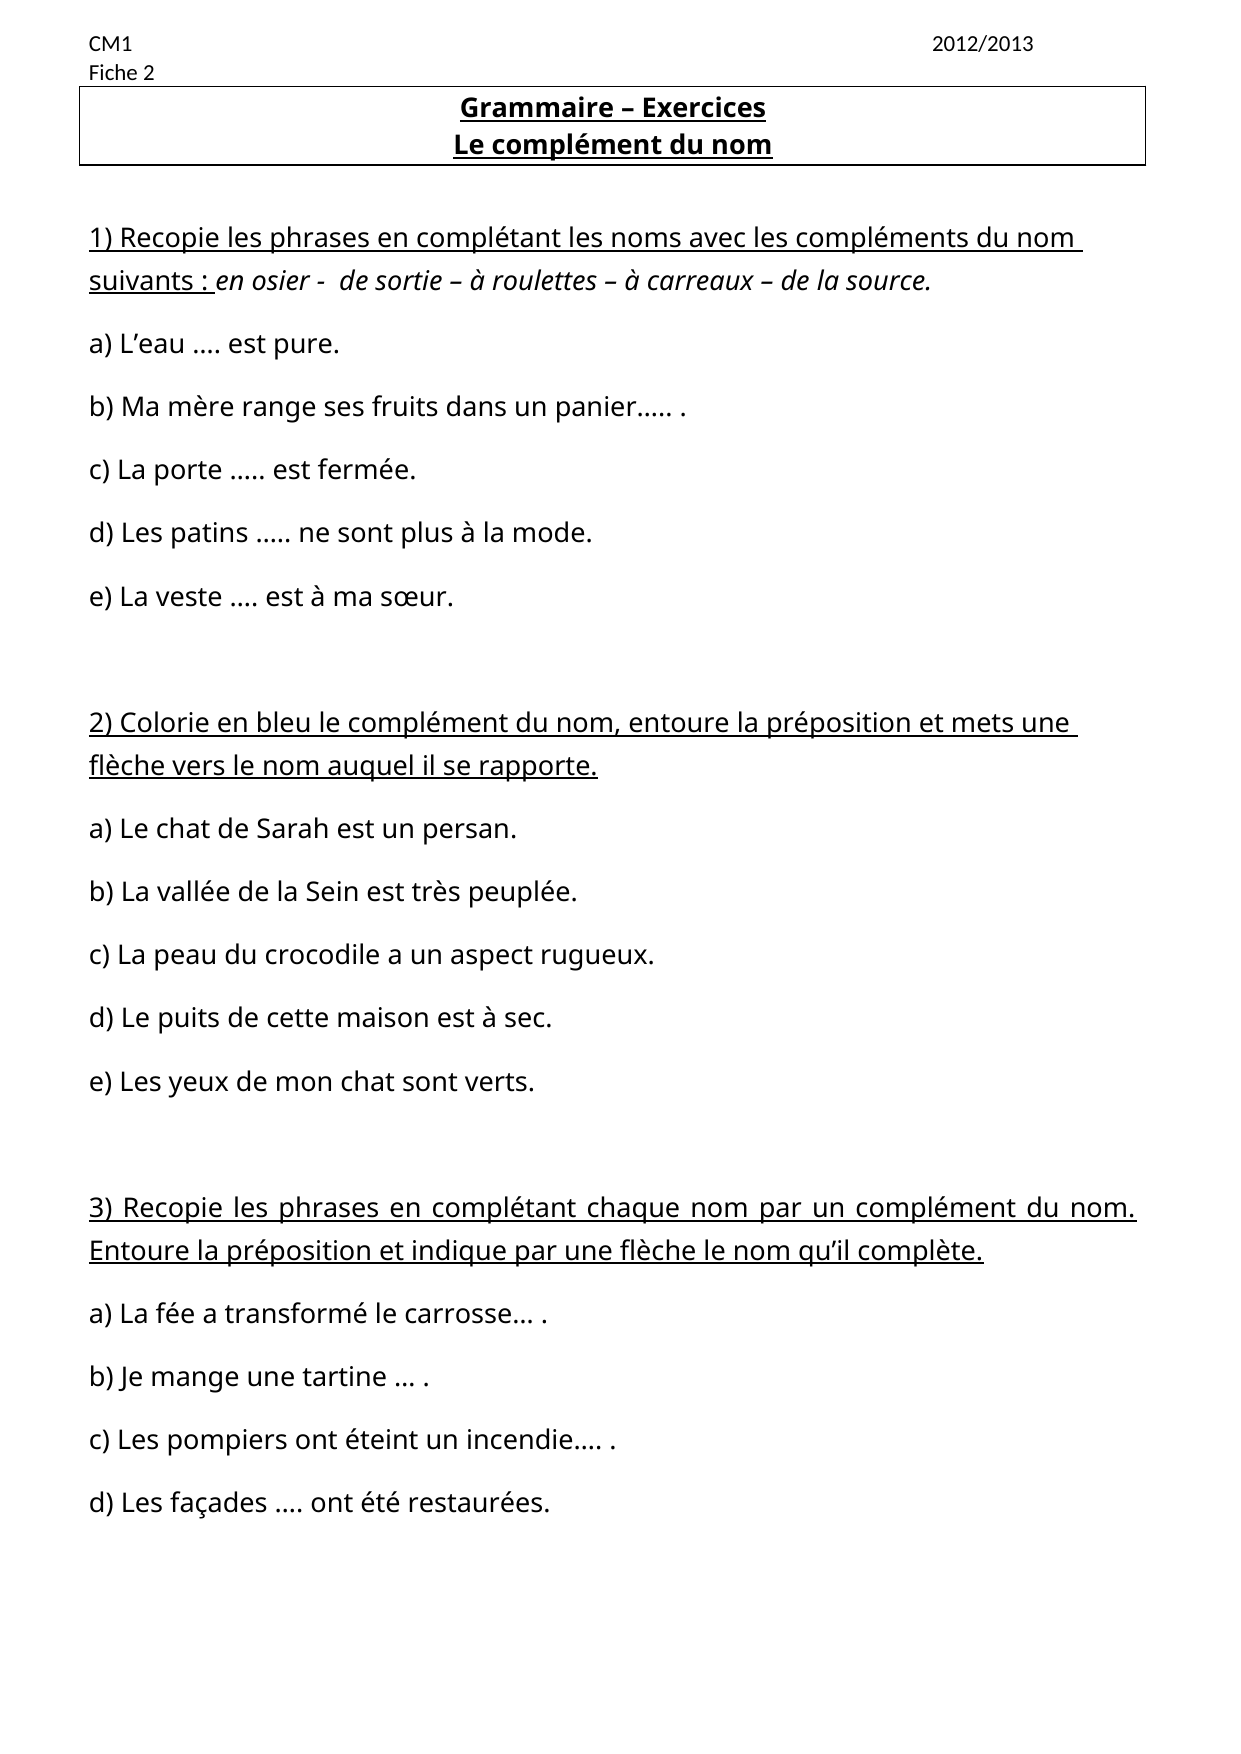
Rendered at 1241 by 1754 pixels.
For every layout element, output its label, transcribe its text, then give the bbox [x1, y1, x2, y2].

text Grammaire – Exercices [80, 87, 1145, 122]
text d) Les façades …. ont été restaurées. [89, 1484, 1137, 1521]
text 3) Recopie les phrases en complétant chaque nom par un complément du nom. Entoure la préposition et indique par une flèche le nom qu’il complète. [89, 1189, 1137, 1220]
text d) Les patins ….. ne sont plus à la mode. [89, 514, 1137, 551]
text c) La peau du crocodile a un aspect rugueux. [89, 936, 1137, 973]
text c) La porte ….. est fermée. [89, 451, 1137, 488]
text a) L’eau …. est pure. [89, 324, 1137, 361]
text 3) Recopie les phrases en complétant chaque nom par un complément du nom. Entoure la préposition et indique par une flèche le nom qu’il complète. [89, 1222, 1137, 1268]
text b) Ma mère range ses fruits dans un panier….. . [89, 387, 1137, 424]
text e) La veste …. est à ma sœur. [89, 577, 1137, 614]
text c) Les pompiers ont éteint un incendie…. . [89, 1421, 1137, 1458]
text a) Le chat de Sarah est un persan. [89, 809, 1137, 846]
text Le complément du nom [80, 122, 1145, 164]
text e) Les yeux de mon chat sont verts. [89, 1062, 1137, 1099]
text 2) Colorie en bleu le complément du nom, entoure la préposition et mets une flèche vers le nom auquel il se rapporte. [89, 704, 1137, 783]
text d) Le puits de cette maison est à sec. [89, 999, 1137, 1036]
text b) Je mange une tartine … . [89, 1357, 1137, 1394]
text b) La vallée de la Sein est très peuplée. [89, 872, 1137, 909]
text 1) Recopie les phrases en complétant les noms avec les compléments du nom suivants : en osier - de sortie – à roulettes – à carreaux – de la source. [89, 219, 1137, 298]
text a) La fée a transformé le carrosse… . [89, 1294, 1137, 1331]
